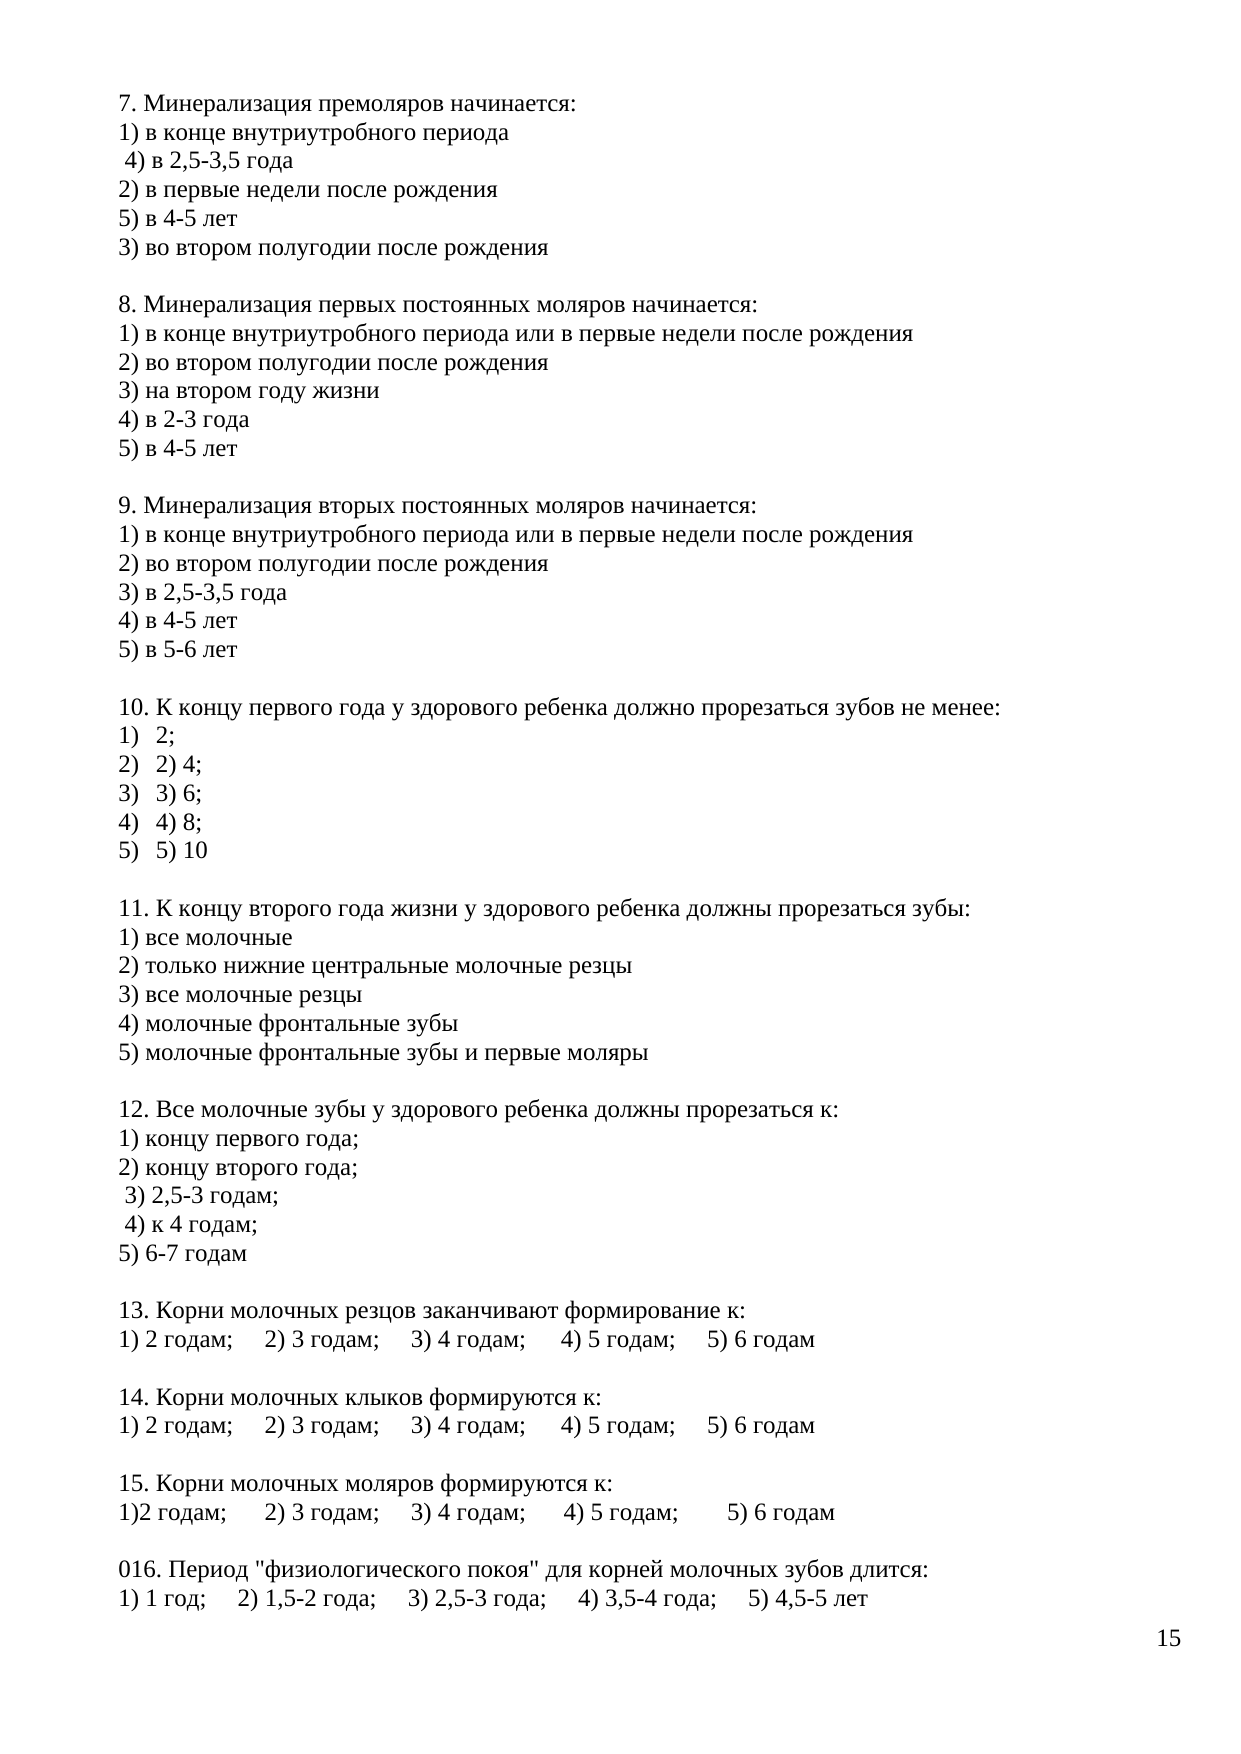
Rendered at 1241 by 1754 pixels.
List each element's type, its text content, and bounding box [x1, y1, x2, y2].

text 1) 1 год; 2) 1,5-2 года; 3) 2,5-3 года; 4) 3,5-4 года; 5) 4,5-5 лет [118, 1583, 1181, 1612]
text 5) 6-7 годам [118, 1238, 1181, 1267]
text 2) концу второго года; [118, 1152, 1181, 1180]
text 1) в конце внутриутробного периода [118, 117, 1181, 145]
text 4) в 2,5-3,5 года [118, 145, 1181, 174]
text 3) во втором полугодии после рождения [118, 232, 1181, 260]
text 1) 2 годам; 2) 3 годам; 3) 4 годам; 4) 5 годам; 5) 6 годам [118, 1324, 1181, 1353]
list 4) 8; [118, 807, 1181, 835]
text 3) в 2,5-3,5 года [118, 577, 1181, 605]
text 1)2 годам; 2) 3 годам; 3) 4 годам; 4) 5 годам; 5) 6 годам [118, 1497, 1181, 1525]
text 10. К концу первого года у здорового ребенка должно прорезаться зубов не менее: [118, 692, 1181, 720]
text 2) в первые недели после рождения [118, 174, 1181, 203]
text 2) только нижние центральные молочные резцы [118, 950, 1181, 979]
text 5) в 4-5 лет [118, 433, 1181, 462]
text 1) в конце внутриутробного периода или в первые недели после рождения [118, 318, 1181, 347]
text 3) на втором году жизни [118, 375, 1181, 404]
text 1) в конце внутриутробного периода или в первые недели после рождения [118, 519, 1181, 548]
list 3) 6; [118, 778, 1181, 807]
text 3) 2,5-3 годам; [118, 1180, 1181, 1209]
list 5) 10 [118, 835, 1181, 864]
text 1) 2 годам; 2) 3 годам; 3) 4 годам; 4) 5 годам; 5) 6 годам [118, 1410, 1181, 1439]
text 7. Минерализация премоляров начинается: [118, 88, 1181, 117]
text 2) во втором полугодии после рождения [118, 347, 1181, 375]
text 9. Минерализация вторых постоянных моляров начинается: [118, 490, 1181, 519]
text 4) в 2-3 года [118, 404, 1181, 433]
text 12. Все молочные зубы у здорового ребенка должны прорезаться к: [118, 1094, 1181, 1123]
list 2) 4; [118, 749, 1181, 778]
text 5) в 5-6 лет [118, 634, 1181, 663]
text 3) все молочные резцы [118, 979, 1181, 1008]
text 4) к 4 годам; [118, 1209, 1181, 1238]
text 11. К концу второго года жизни у здорового ребенка должны прорезаться зубы: [118, 893, 1181, 922]
text 5) в 4-5 лет [118, 203, 1181, 232]
text 2) во втором полугодии после рождения [118, 548, 1181, 577]
list 2; [118, 720, 1181, 749]
text 8. Минерализация первых постоянных моляров начинается: [118, 289, 1181, 318]
text 14. Корни молочных клыков формируются к: [118, 1382, 1181, 1410]
text 1) все молочные [118, 922, 1181, 950]
text 4) молочные фронтальные зубы [118, 1008, 1181, 1037]
text 1) концу первого года; [118, 1123, 1181, 1152]
text 5) молочные фронтальные зубы и первые моляры [118, 1037, 1181, 1065]
text 13. Корни молочных резцов заканчивают формирование к: [118, 1295, 1181, 1324]
text 4) в 4-5 лет [118, 605, 1181, 634]
text 016. Период "физиологического покоя" для корней молочных зубов длится: [118, 1554, 1181, 1583]
text 15. Корни молочных моляров формируются к: [118, 1468, 1181, 1497]
